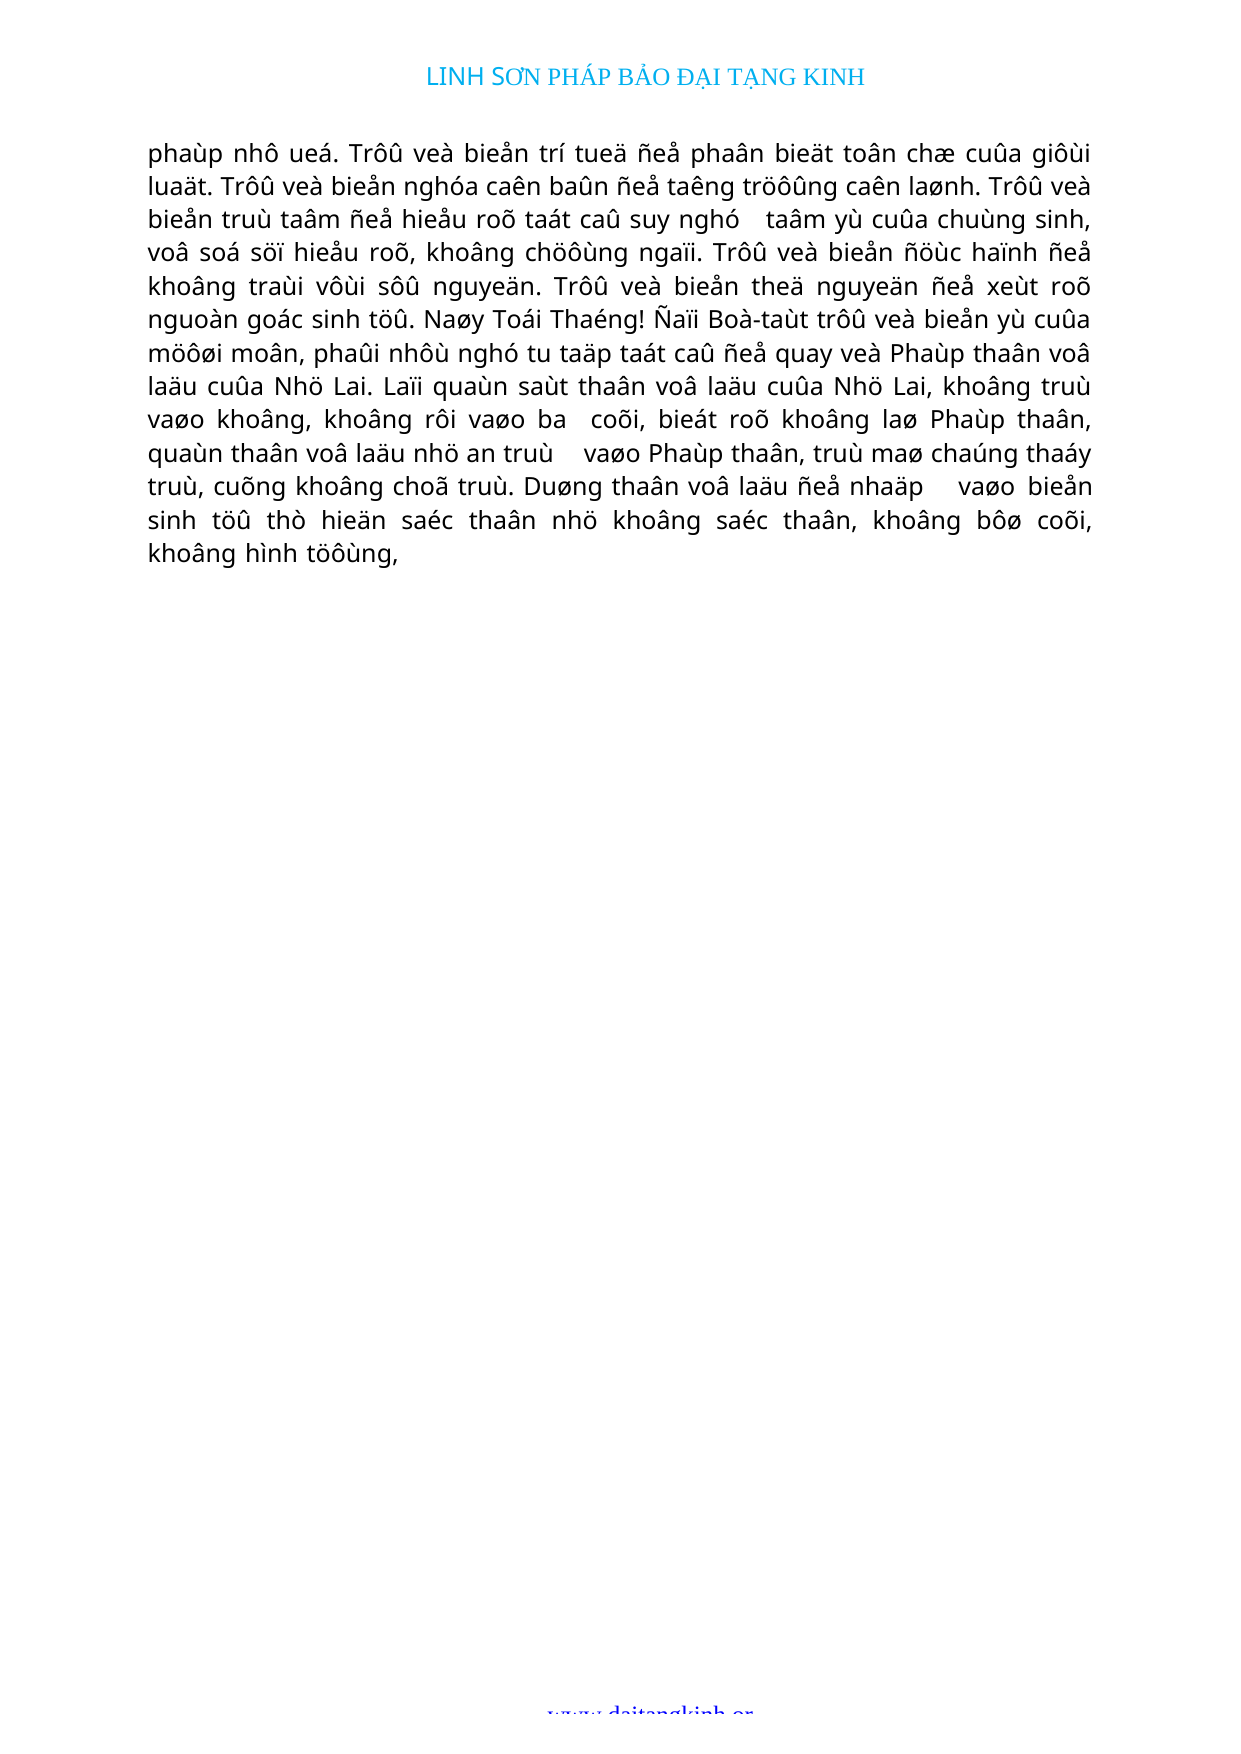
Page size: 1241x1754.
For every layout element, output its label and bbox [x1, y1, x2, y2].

text [147, 135, 1093, 570]
